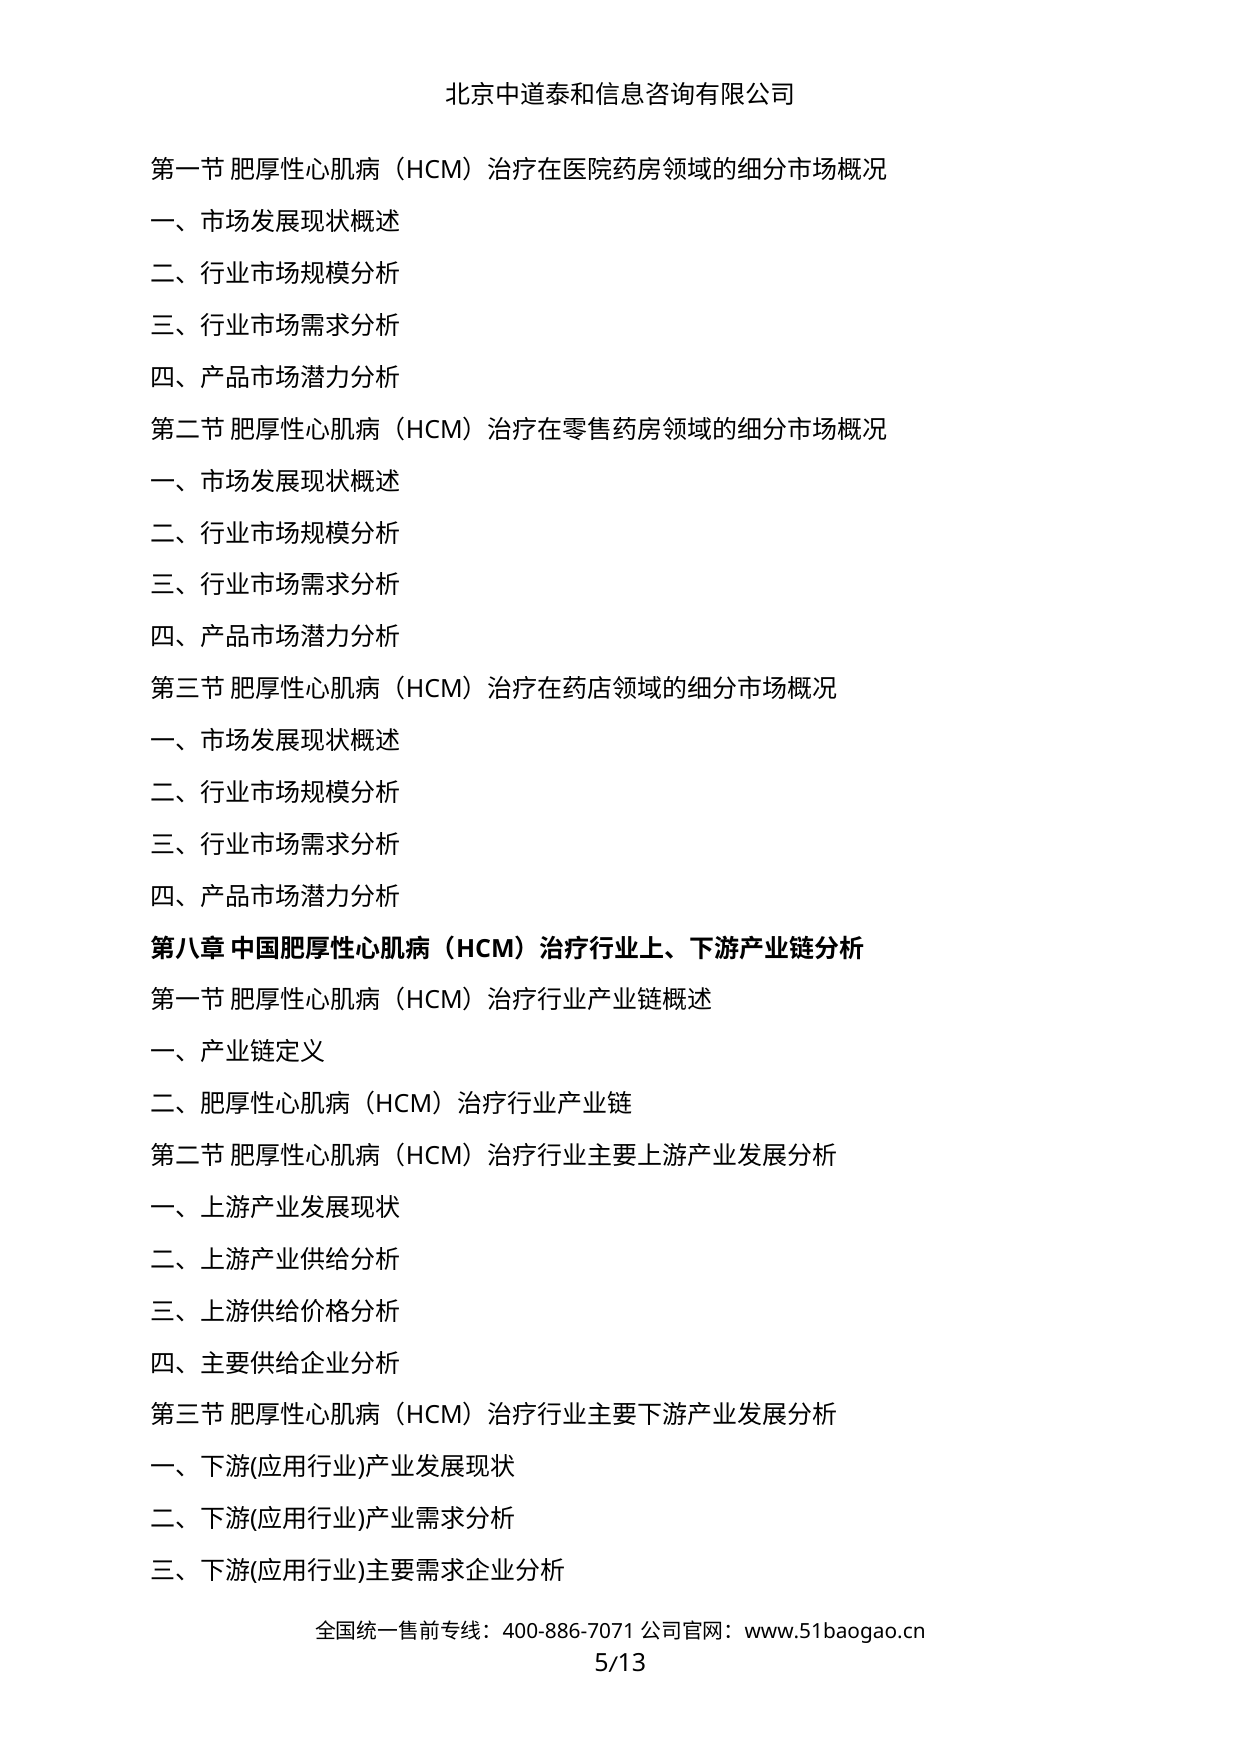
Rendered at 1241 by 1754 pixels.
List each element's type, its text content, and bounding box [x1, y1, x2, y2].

text 第一节 肥厚性心肌病（HCM）治疗在医院药房领域的细分市场概况 [150, 150, 1090, 186]
text 一、市场发展现状概述 [150, 202, 1090, 238]
text 二、行业市场规模分析 [150, 772, 1090, 809]
text 四、主要供给企业分析 [150, 1343, 1090, 1379]
text 三、行业市场需求分析 [150, 824, 1090, 861]
text 二、行业市场规模分析 [150, 254, 1090, 290]
text 一、市场发展现状概述 [150, 461, 1090, 497]
text 三、下游(应用行业)主要需求企业分析 [150, 1551, 1090, 1587]
text 四、产品市场潜力分析 [150, 617, 1090, 653]
text 四、产品市场潜力分析 [150, 357, 1090, 394]
text 第三节 肥厚性心肌病（HCM）治疗行业主要下游产业发展分析 [150, 1395, 1090, 1431]
text 一、市场发展现状概述 [150, 721, 1090, 757]
text 第一节 肥厚性心肌病（HCM）治疗行业产业链概述 [150, 980, 1090, 1016]
text 二、下游(应用行业)产业需求分析 [150, 1499, 1090, 1535]
text 三、行业市场需求分析 [150, 306, 1090, 342]
text 一、下游(应用行业)产业发展现状 [150, 1447, 1090, 1483]
text 二、上游产业供给分析 [150, 1239, 1090, 1276]
text 第二节 肥厚性心肌病（HCM）治疗在零售药房领域的细分市场概况 [150, 409, 1090, 446]
text 三、上游供给价格分析 [150, 1291, 1090, 1327]
text 二、肥厚性心肌病（HCM）治疗行业产业链 [150, 1084, 1090, 1120]
text 第三节 肥厚性心肌病（HCM）治疗在药店领域的细分市场概况 [150, 669, 1090, 705]
text 三、行业市场需求分析 [150, 565, 1090, 601]
text 二、行业市场规模分析 [150, 513, 1090, 549]
text 第二节 肥厚性心肌病（HCM）治疗行业主要上游产业发展分析 [150, 1136, 1090, 1172]
text 一、上游产业发展现状 [150, 1187, 1090, 1224]
text 一、产业链定义 [150, 1032, 1090, 1068]
text 第八章 中国肥厚性心肌病（HCM）治疗行业上、下游产业链分析 [150, 928, 1090, 964]
text 四、产品市场潜力分析 [150, 876, 1090, 912]
